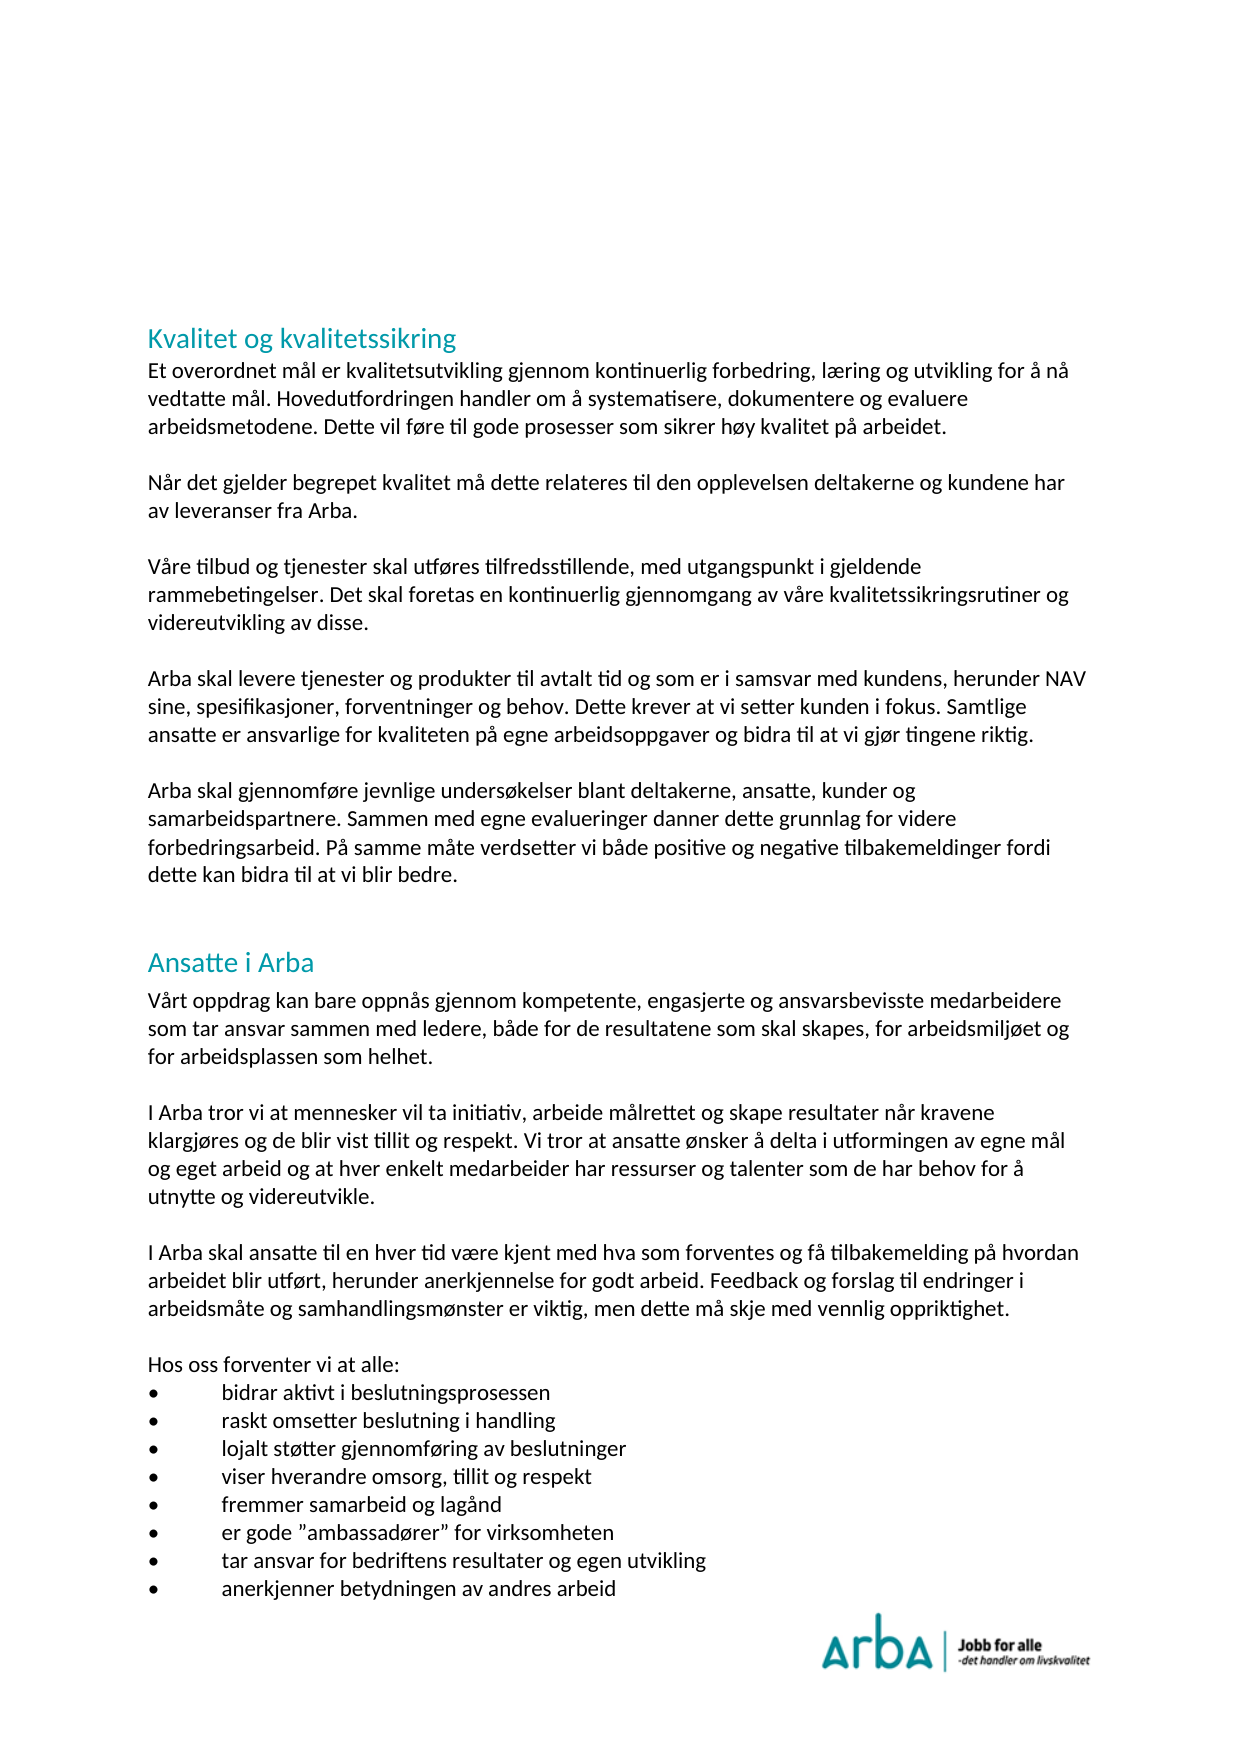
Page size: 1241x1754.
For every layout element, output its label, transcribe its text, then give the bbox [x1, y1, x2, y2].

text Hos oss forventer vi at alle: [148, 1350, 1093, 1378]
text Vårt oppdrag kan bare oppnås gjennom kompetente, engasjerte og ansvarsbevisste medarbeidere som tar ansvar sammen med ledere, både for de resultatene som skal skapes, for arbeidsmiljøet og for arbeidsplassen som helhet. [148, 986, 1093, 1070]
text Våre tilbud og tjenester skal utføres tilfredsstillende, med utgangspunkt i gjeldende rammebetingelser. Det skal foretas en kontinuerlig gjennomgang av våre kvalitetssikringsrutiner og videreutvikling av disse. [148, 552, 1093, 636]
text Arba skal gjennomføre jevnlige undersøkelser blant deltakerne, ansatte, kunder og samarbeidspartnere. Sammen med egne evalueringer danner dette grunnlag for videre forbedringsarbeid. På samme måte verdsetter vi både positive og negative tilbakemeldinger fordi dette kan bidra til at vi blir bedre. [148, 777, 1093, 889]
text Når det gjelder begrepet kvalitet må dette relateres til den opplevelsen deltakerne og kundene har av leveranser fra Arba. [148, 468, 1093, 524]
text • lojalt støtter gjennomføring av beslutninger [148, 1434, 1093, 1462]
text • bidrar aktivt i beslutningsprosessen [148, 1378, 1093, 1406]
subtitle Ansatte i Arba [148, 944, 1093, 980]
text • fremmer samarbeid og lagånd [148, 1490, 1093, 1518]
text Arba skal levere tjenester og produkter til avtalt tid og som er i samsvar med kundens, herunder NAV sine, spesifikasjoner, forventninger og behov. Dette krever at vi setter kunden i fokus. Samtlige ansatte er ansvarlige for kvaliteten på egne arbeidsoppgaver og bidra til at vi gjør tingene riktig. [148, 664, 1093, 748]
text Et overordnet mål er kvalitetsutvikling gjennom kontinuerlig forbedring, læring og utvikling for å nå vedtatte mål. Hovedutfordringen handler om å systematisere, dokumentere og evaluere arbeidsmetodene. Dette vil føre til gode prosesser som sikrer høy kvalitet på arbeidet. [148, 356, 1093, 440]
text • anerkjenner betydningen av andres arbeid [148, 1574, 1093, 1602]
picture [820, 1608, 1093, 1681]
text Kvalitet og kvalitetssikring [148, 321, 1093, 356]
text • raskt omsetter beslutning i handling [148, 1406, 1093, 1434]
text • er gode ”ambassadører” for virksomheten [148, 1518, 1093, 1546]
text I Arba tror vi at mennesker vil ta initiativ, arbeide målrettet og skape resultater når kravene klargjøres og de blir vist tillit og respekt. Vi tror at ansatte ønsker å delta i utformingen av egne mål og eget arbeid og at hver enkelt medarbeider har ressurser og talenter som de har behov for å utnytte og videreutvikle. [148, 1098, 1093, 1210]
text • tar ansvar for bedriftens resultater og egen utvikling [148, 1546, 1093, 1574]
text I Arba skal ansatte til en hver tid være kjent med hva som forventes og få tilbakemelding på hvordan arbeidet blir utført, herunder anerkjennelse for godt arbeid. Feedback og forslag til endringer i arbeidsmåte og samhandlingsmønster er viktig, men dette må skje med vennlig oppriktighet. [148, 1238, 1093, 1322]
text • viser hverandre omsorg, tillit og respekt [148, 1462, 1093, 1490]
